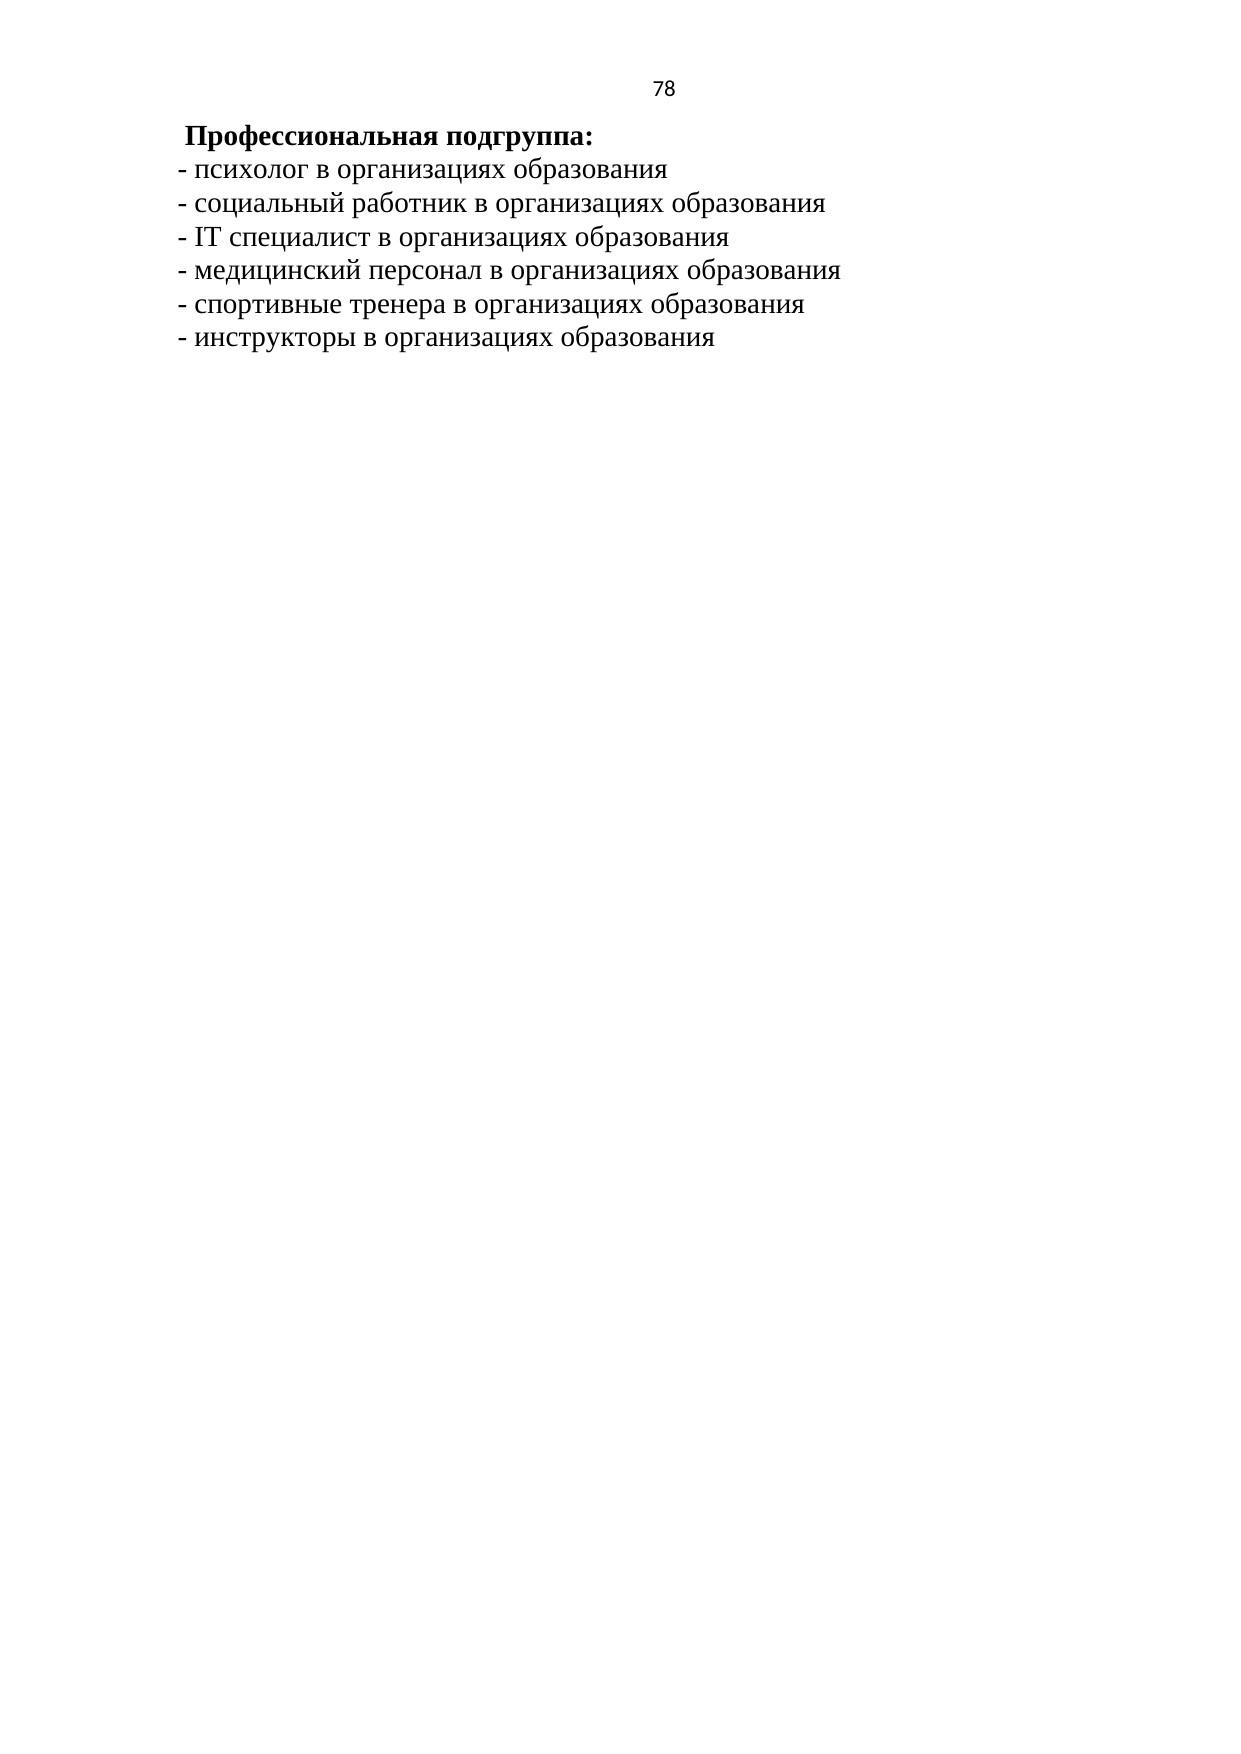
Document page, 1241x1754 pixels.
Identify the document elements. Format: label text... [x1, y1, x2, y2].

text - медицинский персонал в организациях образования [177, 252, 1151, 286]
text Профессиональная подгруппа: [177, 118, 1151, 152]
text - IT специалист в организациях образования [177, 219, 1151, 252]
text - психолог в организациях образования [177, 152, 1151, 185]
text - социальный работник в организациях образования [177, 185, 1151, 219]
text - спортивные тренера в организациях образования [177, 286, 1151, 319]
text - инструкторы в организациях образования [177, 319, 1151, 353]
